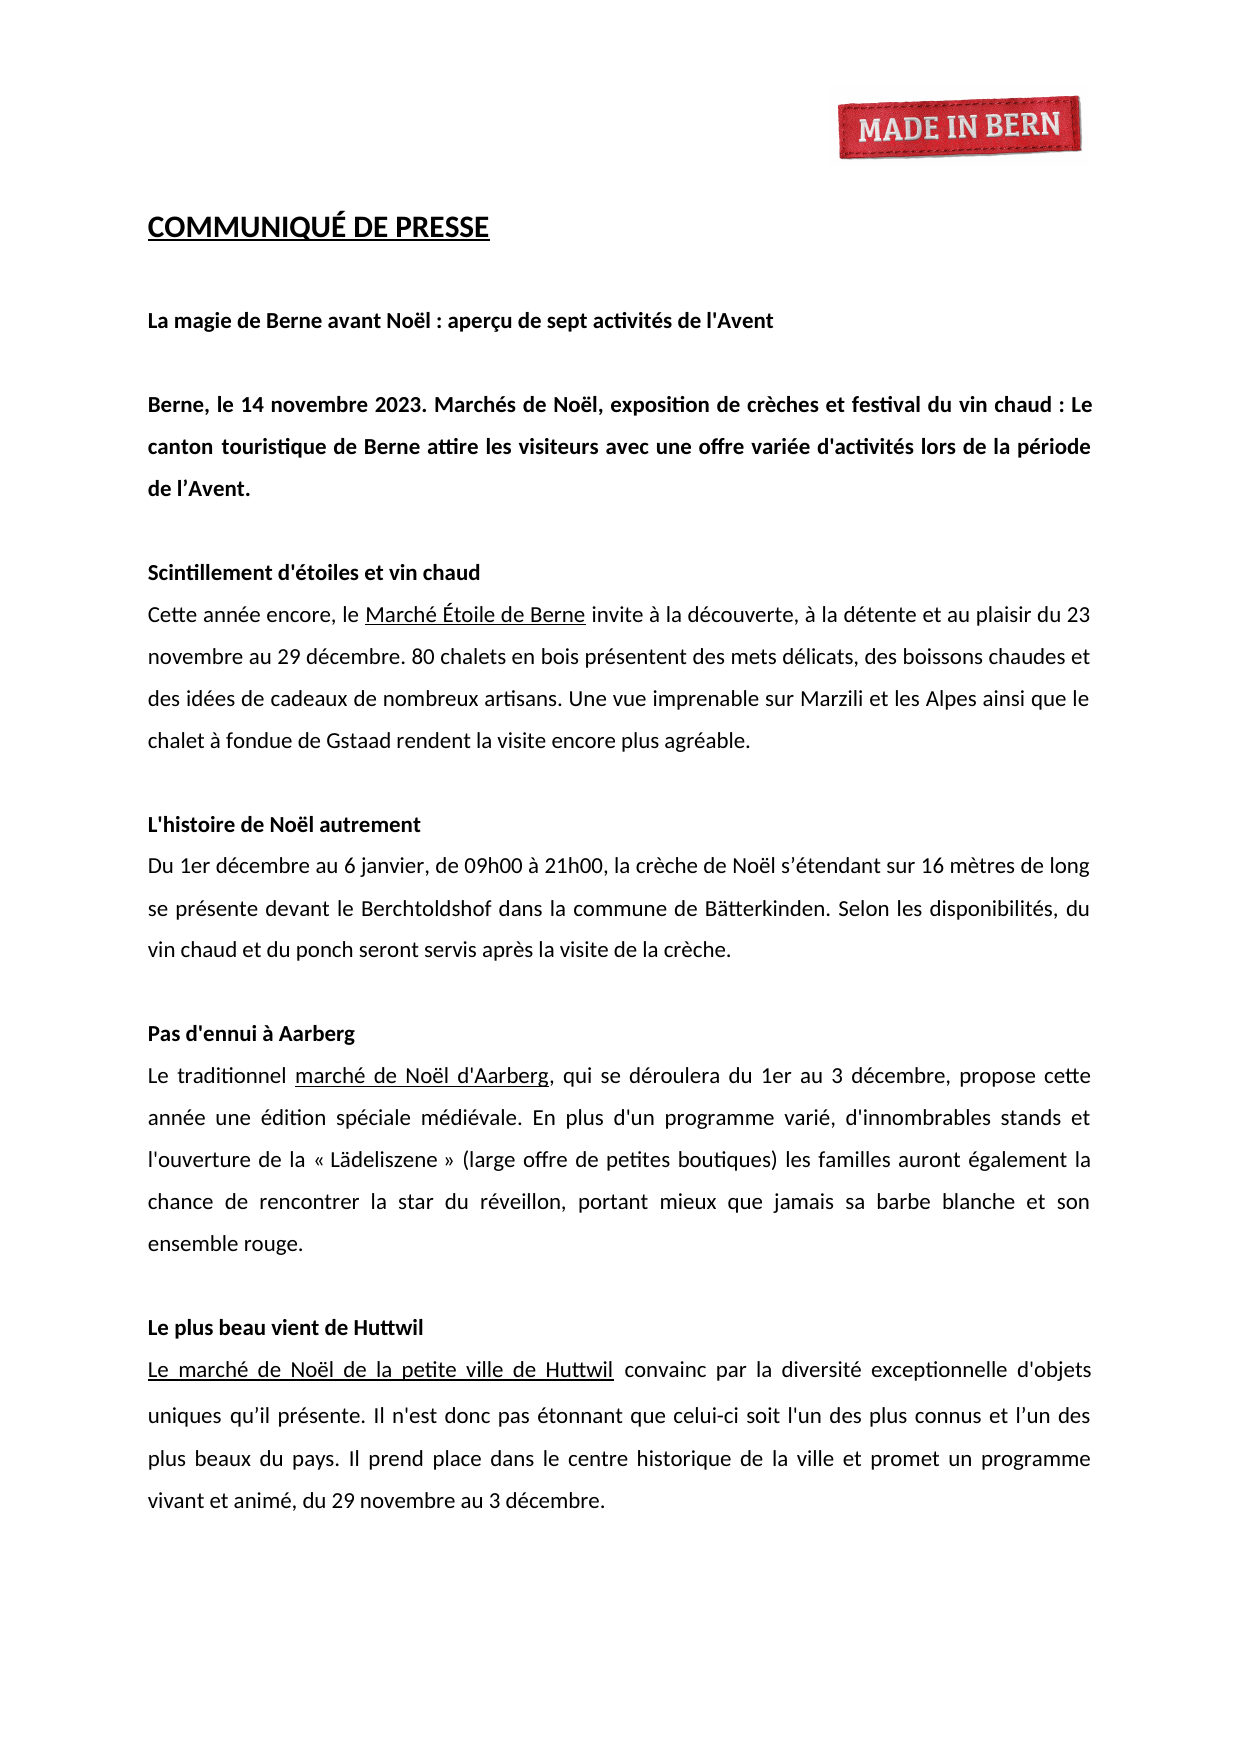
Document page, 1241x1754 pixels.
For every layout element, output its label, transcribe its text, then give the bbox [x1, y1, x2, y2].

text Cette année encore, le Marché Étoile de Berne invite à la découverte, à la détente et au plaisir du 23 novembre au 29 décembre. 80 chalets en bois présentent des mets délicats, des boissons chaudes et des idées de cadeaux de nombreux artisans. Une vue imprenable sur Marzili et les Alpes ainsi que le chalet à fondue de Gstaad rendent la visite encore plus agréable. [148, 600, 1092, 754]
text Le traditionnel marché de Noël d'Aarberg, qui se déroulera du 1er au 3 décembre, propose cette année une édition spéciale médiévale. En plus d'un programme varié, d'innombrables stands et l'ouverture de la « Lädeliszene » (large offre de petites boutiques) les familles auront également la chance de rencontrer la star du réveillon, portant mieux que jamais sa barbe blanche et son ensemble rouge. [148, 1062, 1092, 1257]
text L'histoire de Noël autrement [148, 810, 1092, 838]
text Le plus beau vient de Huttwil [148, 1313, 1092, 1341]
text La magie de Berne avant Noël : aperçu de sept activités de l'Avent [148, 306, 1092, 334]
text Berne, le 14 novembre 2023. Marchés de Noël, exposition de crèches et festival du vin chaud : Le canton touristique de Berne attire les visiteurs avec une offre variée d'activités lors de la période de l’Avent. [148, 390, 1092, 502]
picture [826, 86, 1089, 166]
text Pas d'ennui à Aarberg [148, 1019, 1092, 1048]
text Scintillement d'étoiles et vin chaud [148, 558, 1092, 586]
text COMMUNIQUÉ DE PRESSE [148, 207, 1092, 245]
text Du 1er décembre au 6 janvier, de 09h00 à 21h00, la crèche de Noël s’étendant sur 16 mètres de long se présente devant le Berchtoldshof dans la commune de Bätterkinden. Selon les disponibilités, du vin chaud et du ponch seront servis après la visite de la crèche. [148, 852, 1092, 964]
text Le marché de Noël de la petite ville de Huttwil convainc par la diversité exceptionnelle d'objets uniques qu’il présente. Il n'est donc pas étonnant que celui-ci soit l'un des plus connus et l’un des plus beaux du pays. Il prend place dans le centre historique de la ville et promet un programme vivant et animé, du 29 novembre au 3 décembre. [148, 1355, 1092, 1514]
